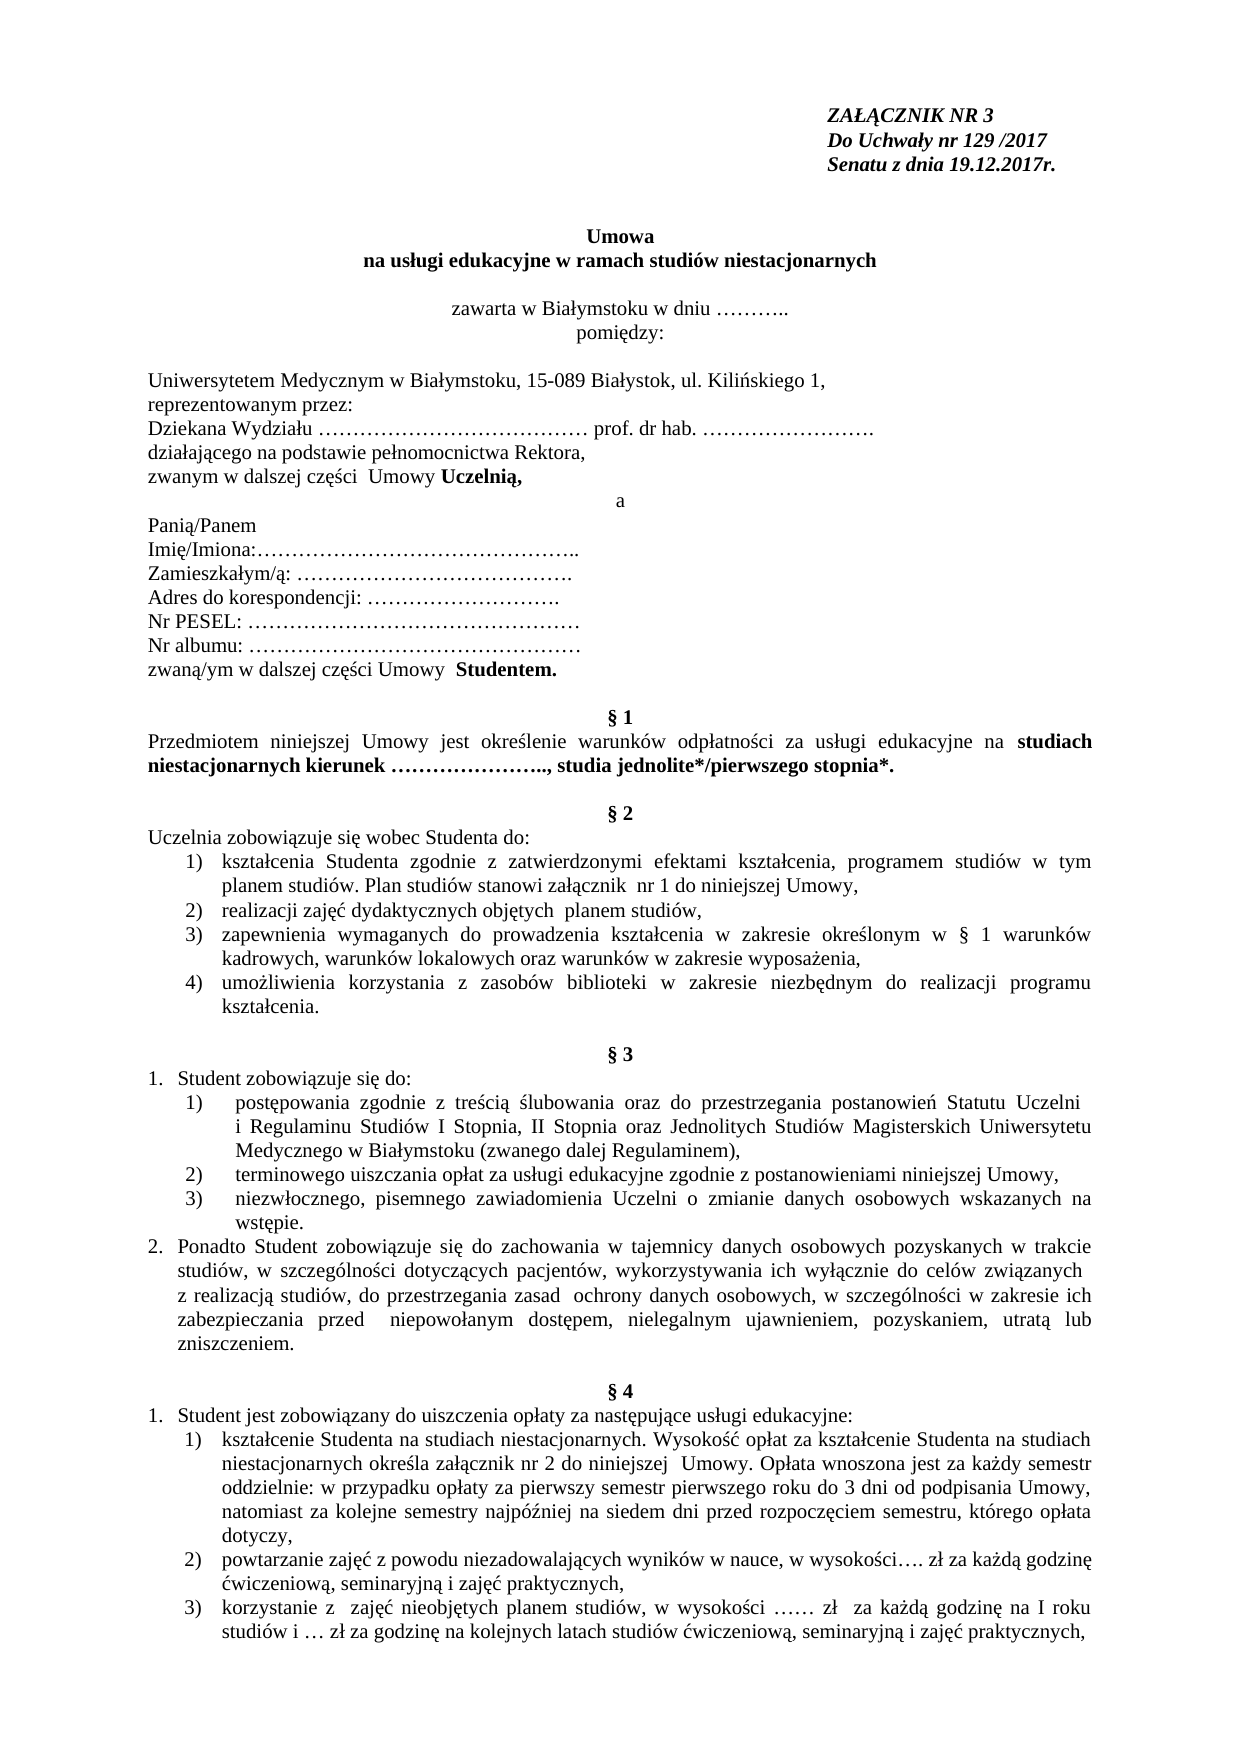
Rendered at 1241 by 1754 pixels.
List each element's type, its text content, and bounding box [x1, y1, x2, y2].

list Student zobowiązuje się do: [148, 1066, 1092, 1090]
list powtarzanie zajęć z powodu niezadowalających wyników w nauce, w wysokości…. zł za każdą godzinę ćwiczeniową, seminaryjną i zajęć praktycznych, [184, 1547, 1092, 1595]
text § 4 [148, 1379, 1092, 1403]
text działającego na podstawie pełnomocnictwa Rektora, [148, 440, 1092, 464]
text § 1 [148, 705, 1092, 729]
text Do Uchwały nr 129 /2017 [827, 127, 1092, 152]
list korzystanie z zajęć nieobjętych planem studiów, w wysokości …… zł za każdą godzinę na I roku studiów i … zł za godzinę na kolejnych latach studiów ćwiczeniową, seminaryjną i zajęć praktycznych, [184, 1595, 1092, 1643]
text Uczelnia zobowiązuje się wobec Studenta do: [148, 825, 1092, 849]
text Zamieszkałym/ą: …………………………………. [148, 561, 1092, 585]
list kształcenia Studenta zgodnie z zatwierdzonymi efektami kształcenia, programem studiów w tym planem studiów. Plan studiów stanowi załącznik nr 1 do niniejszej Umowy, [185, 849, 1092, 897]
list Student jest zobowiązany do uiszczenia opłaty za następujące usługi edukacyjne: [148, 1403, 1092, 1427]
list realizacji zajęć dydaktycznych objętych planem studiów, [185, 897, 1092, 922]
list niezwłocznego, pisemnego zawiadomienia Uczelni o zmianie danych osobowych wskazanych na wstępie. [185, 1186, 1092, 1234]
list terminowego uiszczania opłat za usługi edukacyjne zgodnie z postanowieniami niniejszej Umowy, [185, 1162, 1092, 1186]
list Ponadto Student zobowiązuje się do zachowania w tajemnicy danych osobowych pozyskanych w trakcie studiów, w szczególności dotyczących pacjentów, wykorzystywania ich wyłącznie do celów związanych z realizacją studiów, do przestrzegania zasad ochrony danych osobowych, w szczególności w zakresie ich zabezpieczania przed niepowołanym dostępem, nielegalnym ujawnieniem, pozyskaniem, utratą lub zniszczeniem. [148, 1234, 1092, 1355]
list kształcenie Studenta na studiach niestacjonarnych. Wysokość opłat za kształcenie Studenta na studiach niestacjonarnych określa załącznik nr 2 do niniejszej Umowy. Opłata wnoszona jest za każdy semestr oddzielnie: w przypadku opłaty za pierwszy semestr pierwszego roku do 3 dni od podpisania Umowy, natomiast za kolejne semestry najpóźniej na siedem dni przed rozpoczęciem semestru, którego opłata dotyczy, [184, 1427, 1092, 1547]
text a [148, 488, 1092, 512]
list umożliwienia korzystania z zasobów biblioteki w zakresie niezbędnym do realizacji programu kształcenia. [185, 970, 1092, 1018]
text zawarta w Białymstoku w dniu ……….. [148, 296, 1092, 320]
text § 2 [148, 801, 1092, 825]
text Imię/Imiona:……………………………………….. [148, 537, 1092, 561]
text Przedmiotem niniejszej Umowy jest określenie warunków odpłatności za usługi edukacyjne na studiach niestacjonarnych kierunek ………………….., studia jednolite*/pierwszego stopnia*. [148, 729, 1092, 777]
text Umowa [148, 224, 1092, 248]
text zwaną/ym w dalszej części Umowy Studentem. [148, 657, 1092, 681]
text ZAŁĄCZNIK NR 3 [827, 103, 1092, 127]
text Senatu z dnia 19.12.2017r. [827, 152, 1092, 176]
text reprezentowanym przez: [148, 392, 1092, 416]
text § 3 [148, 1042, 1092, 1066]
list postępowania zgodnie z treścią ślubowania oraz do przestrzegania postanowień Statutu Uczelni i Regulaminu Studiów I Stopnia, II Stopnia oraz Jednolitych Studiów Magisterskich Uniwersytetu Medycznego w Białymstoku (zwanego dalej Regulaminem), [185, 1090, 1092, 1162]
text Uniwersytetem Medycznym w Białymstoku, 15-089 Białystok, ul. Kilińskiego 1, [148, 368, 1092, 392]
text Dziekana Wydziału ………………………………… prof. dr hab. ……………………. [148, 416, 1092, 440]
text zwanym w dalszej części Umowy Uczelnią, [148, 464, 1092, 488]
text Adres do korespondencji: ………………………. [148, 585, 1092, 609]
text Nr PESEL: ………………………………………… [148, 609, 1092, 633]
list zapewnienia wymaganych do prowadzenia kształcenia w zakresie określonym w § 1 warunków kadrowych, warunków lokalowych oraz warunków w zakresie wyposażenia, [185, 922, 1092, 970]
text Nr albumu: ………………………………………… [148, 633, 1092, 657]
text na usługi edukacyjne w ramach studiów niestacjonarnych [148, 248, 1092, 272]
text pomiędzy: [148, 320, 1092, 344]
text Panią/Panem [148, 512, 1092, 537]
